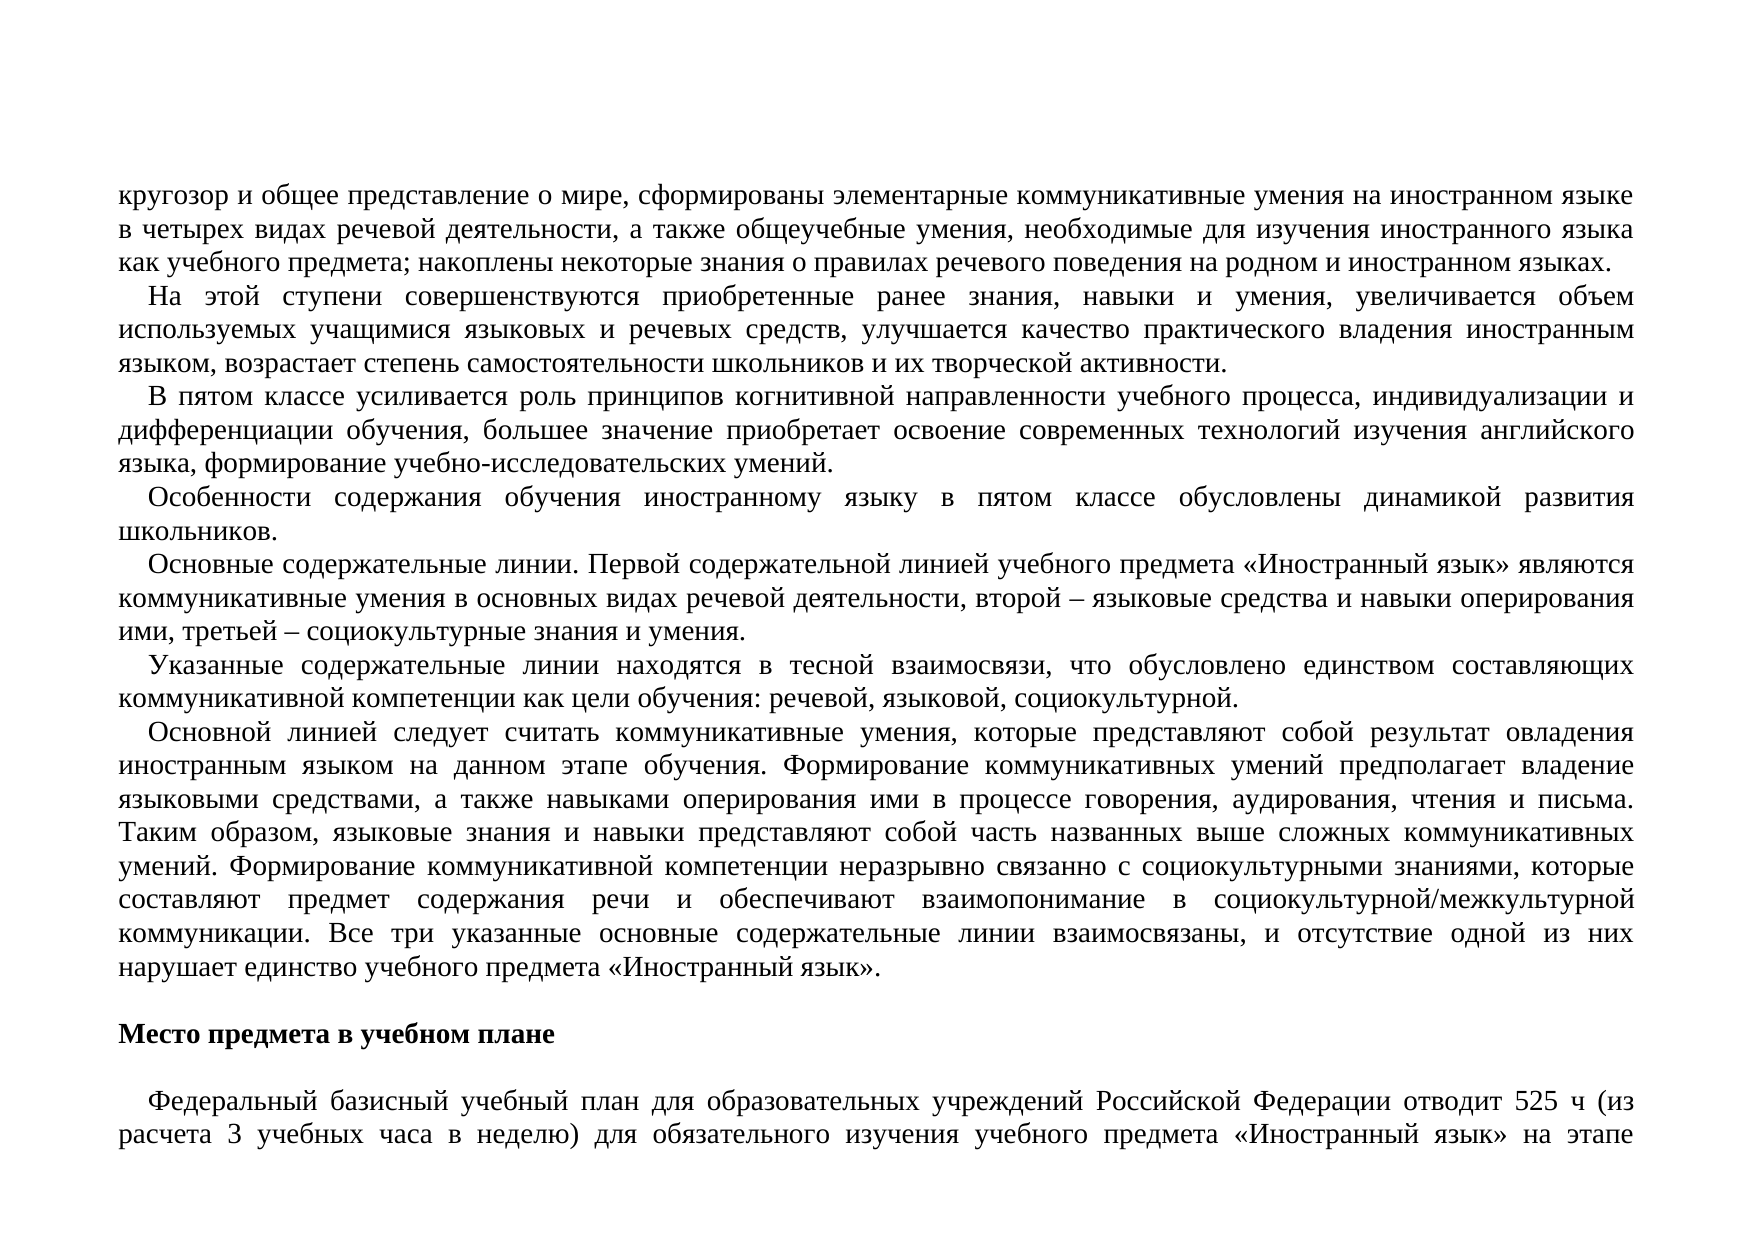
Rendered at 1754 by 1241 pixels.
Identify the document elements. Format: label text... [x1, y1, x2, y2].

text Указанные содержательные линии находятся в тесной взаимосвязи, что обусловлено единством составляющих коммуникативной компетенции как цели обучения: речевой, языковой, социокультурной. [118, 647, 1636, 714]
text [118, 177, 1636, 278]
text Основные содержательные линии. Первой содержательной линией учебного предмета «Иностранный язык» являются коммуникативные умения в основных видах речевой деятельности, второй – языковые средства и навыки оперирования ими, третьей – социокультурные знания и умения. [118, 546, 1636, 647]
text В пятом классе усиливается роль принципов когнитивной направленности учебного процесса, индивидуализации и дифференциации обучения, большее значение приобретает освоение современных технологий изучения английского языка, формирование учебно-исследовательских умений. [118, 378, 1636, 479]
text На этой ступени совершенствуются приобретенные ранее знания, навыки и умения, увеличивается объем используемых учащимися языковых и речевых средств, улучшается качество практического владения иностранным языком, возрастает степень самостоятельности школьников и их творческой активности. [118, 278, 1636, 378]
text Особенности содержания обучения иностранному языку в пятом классе обусловлены динамикой развития школьников. [118, 479, 1636, 546]
text Основной линией следует считать коммуникативные умения, которые представляют собой результат овладения иностранным языком на данном этапе обучения. Формирование коммуникативных умений предполагает владение языковыми средствами, а также навыками оперирования ими в процессе говорения, аудирования, чтения и письма. Таким образом, языковые знания и навыки представляют собой часть названных выше сложных коммуникативных умений. Формирование коммуникативной компетенции неразрывно связанно с социокультурными знаниями, которые составляют предмет содержания речи и обеспечивают взаимопонимание в социокультурной/межкультурной коммуникации. Все три указанные основные содержательные линии взаимосвязаны, и отсутствие одной из них нарушает единство учебного предмета «Иностранный язык». [118, 714, 1636, 982]
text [118, 1083, 1636, 1150]
text Место предмета в учебном плане [118, 1016, 1636, 1049]
